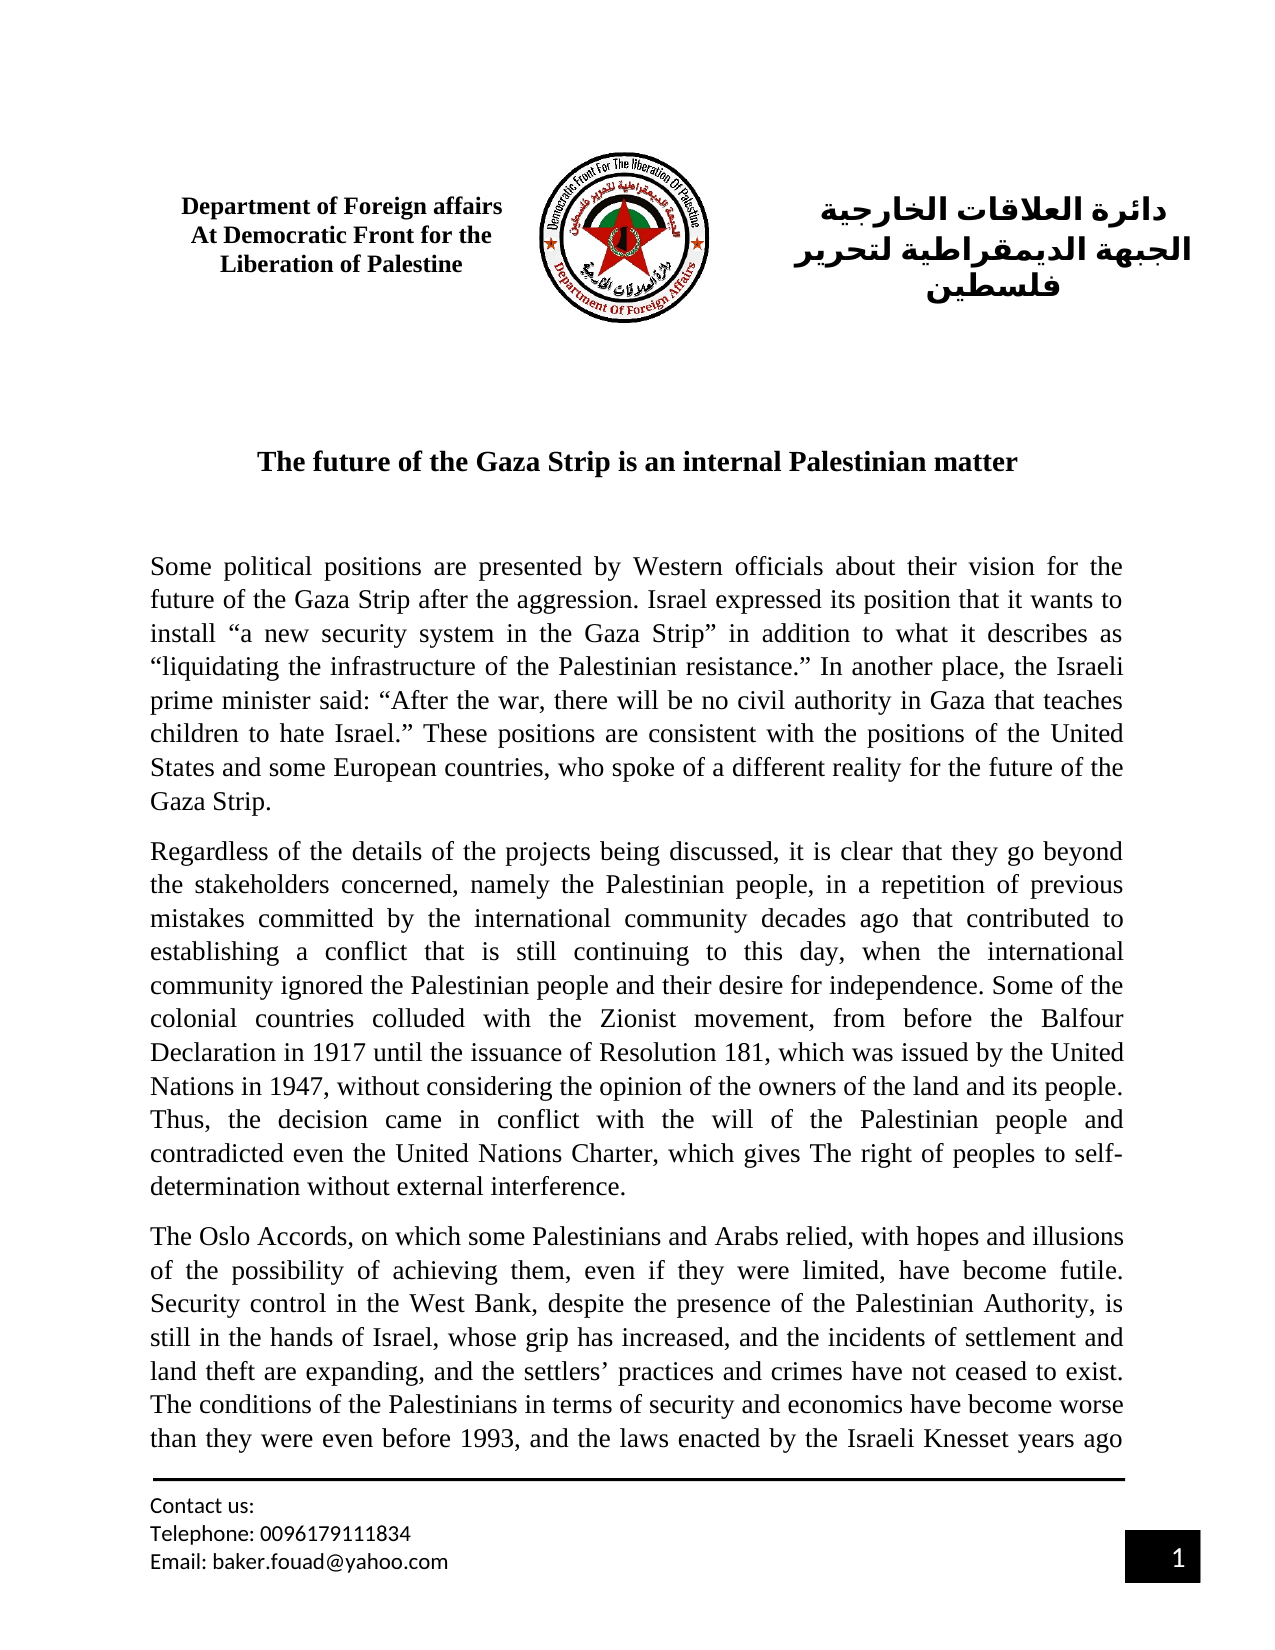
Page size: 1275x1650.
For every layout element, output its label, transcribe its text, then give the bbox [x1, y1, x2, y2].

table_header Department of Foreign affairs At Democratic Front for the Liberation of Palestine [150, 150, 533, 343]
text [150, 1220, 1125, 1453]
text Regardless of the details of the projects being discussed, it is clear that they go beyond the stakeholders concerned, namely the Palestinian people, in a repetition of previous mistakes committed by the international community decades ago that contributed to establishing a conflict that is still continuing to this day, when the international community ignored the Palestinian people and their desire for independence. Some of the colonial countries colluded with the Zionist movement, from before the Balfour Declaration in 1917 until the issuance of Resolution 181, which was issued by the United Nations in 1947, without considering the opinion of the owners of the land and its people. Thus, the decision came in conflict with the will of the Palestinian people and contradicted even the United Nations Charter, which gives The right of peoples to self-determination without external interference. [150, 835, 1125, 1201]
text The future of the Gaza Strip is an internal Palestinian matter [150, 444, 1125, 478]
picture [537, 151, 711, 325]
text Some political positions are presented by Western officials about their vision for the future of the Gaza Strip after the aggression. Israel expressed its position that it wants to install “a new security system in the Gaza Strip” in addition to what it describes as “liquidating the infrastructure of the Palestinian resistance.” In another place, the Israeli prime minister said: “After the war, there will be no civil authority in Gaza that teaches children to hate Israel.” These positions are consistent with the positions of the United States and some European countries, who spoke of a different reality for the future of the Gaza Strip. [150, 550, 1125, 816]
table_header [533, 150, 722, 343]
table_header دائرة العلاقات الخارجية الجبهة الديمقراطية لتحرير فلسطين [722, 150, 1227, 343]
